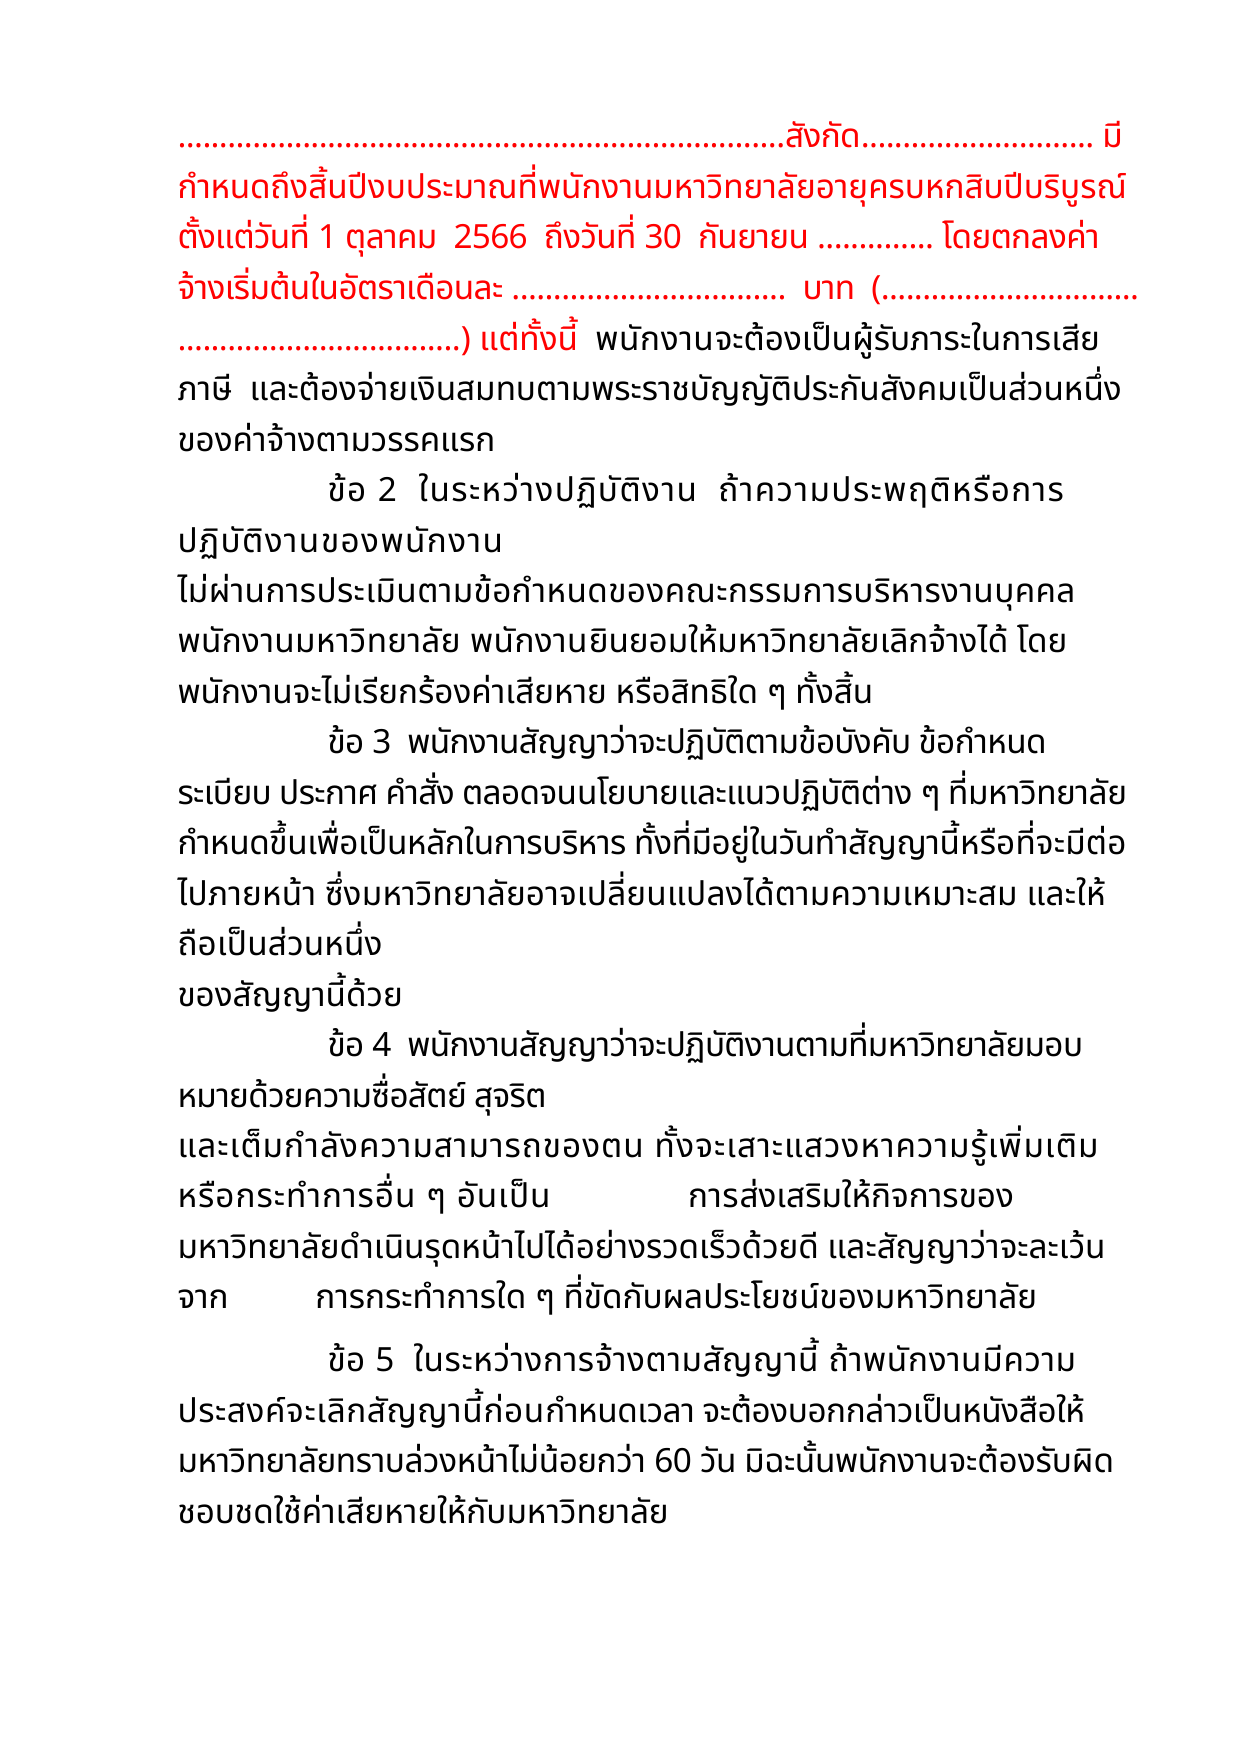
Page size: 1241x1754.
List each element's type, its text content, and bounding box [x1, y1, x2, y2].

text ข้อ 4 พนักงานสัญญาว่าจะปฏิบัติงานตามที่มหาวิทยาลัยมอบหมายด้วยความซื่อสัตย์ สุจริต [177, 1021, 1140, 1122]
text และเต็มกำลังความสามารถของตน ทั้งจะเสาะแสวงหาความรู้เพิ่มเติมหรือกระทำการอื่น ๆ อันเป็น การส่งเสริมให้กิจการของมหาวิทยาลัยดำเนินรุดหน้าไปได้อย่างรวดเร็วด้วยดี และสัญญาว่าจะละเว้นจาก การกระทำการใด ๆ ที่ขัดกับผลประโยชน์ของมหาวิทยาลัย [177, 1122, 1140, 1324]
text ข้อ 5 ในระหว่างการจ้างตามสัญญานี้ ถ้าพนักงานมีความประสงค์จะเลิกสัญญานี้ก่อนกำหนดเวลา จะต้องบอกกล่าวเป็นหนังสือให้มหาวิทยาลัยทราบล่วงหน้าไม่น้อยกว่า 60 วัน มิฉะนั้นพนักงานจะต้องรับผิดชอบชดใช้ค่าเสียหายให้กับมหาวิทยาลัย [177, 1336, 1140, 1538]
text ไม่ผ่านการประเมินตามข้อกำหนดของคณะกรรมการบริหารงานบุคคลพนักงานมหาวิทยาลัย พนักงานยินยอมให้มหาวิทยาลัยเลิกจ้างได้ โดยพนักงานจะไม่เรียกร้องค่าเสียหาย หรือสิทธิใด ๆ ทั้งสิ้น [177, 567, 1140, 718]
text ของสัญญานี้ด้วย [177, 971, 1140, 1021]
text ข้อ 2 ในระหว่างปฏิบัติงาน ถ้าความประพฤติหรือการปฏิบัติงานของพนักงาน [177, 466, 1140, 567]
text ข้อ 3 พนักงานสัญญาว่าจะปฏิบัติตามข้อบังคับ ข้อกำหนด ระเบียบ ประกาศ คำสั่ง ตลอดจนนโยบายและแนวปฏิบัติต่าง ๆ ที่มหาวิทยาลัยกำหนดขึ้นเพื่อเป็นหลักในการบริหาร ทั้งที่มีอยู่ในวันทำสัญญานี้หรือที่จะมีต่อไปภายหน้า ซึ่งมหาวิทยาลัยอาจเปลี่ยนแปลงได้ตามความเหมาะสม และให้ถือเป็นส่วนหนึ่ง [177, 718, 1140, 971]
text .........................................................................สังกัด............................ มีกำหนดถึงสิ้นปีงบประมาณที่พนักงานมหาวิทยาลัยอายุครบหกสิบปีบริบูรณ์ตั้งแต่วันที่ 1 ตุลาคม 2566 ถึงวันที่ 30 กันยายน .............. โดยตกลงค่าจ้างเริ่มต้นในอัตราเดือนละ ................................. บาท (.................................................................) แต่ทั้งนี้ พนักงานจะต้องเป็นผู้รับภาระในการเสียภาษี และต้องจ่ายเงินสมทบตามพระราชบัญญัติประกันสังคมเป็นส่วนหนึ่งของค่าจ้างตามวรรคแรก [177, 112, 1140, 466]
